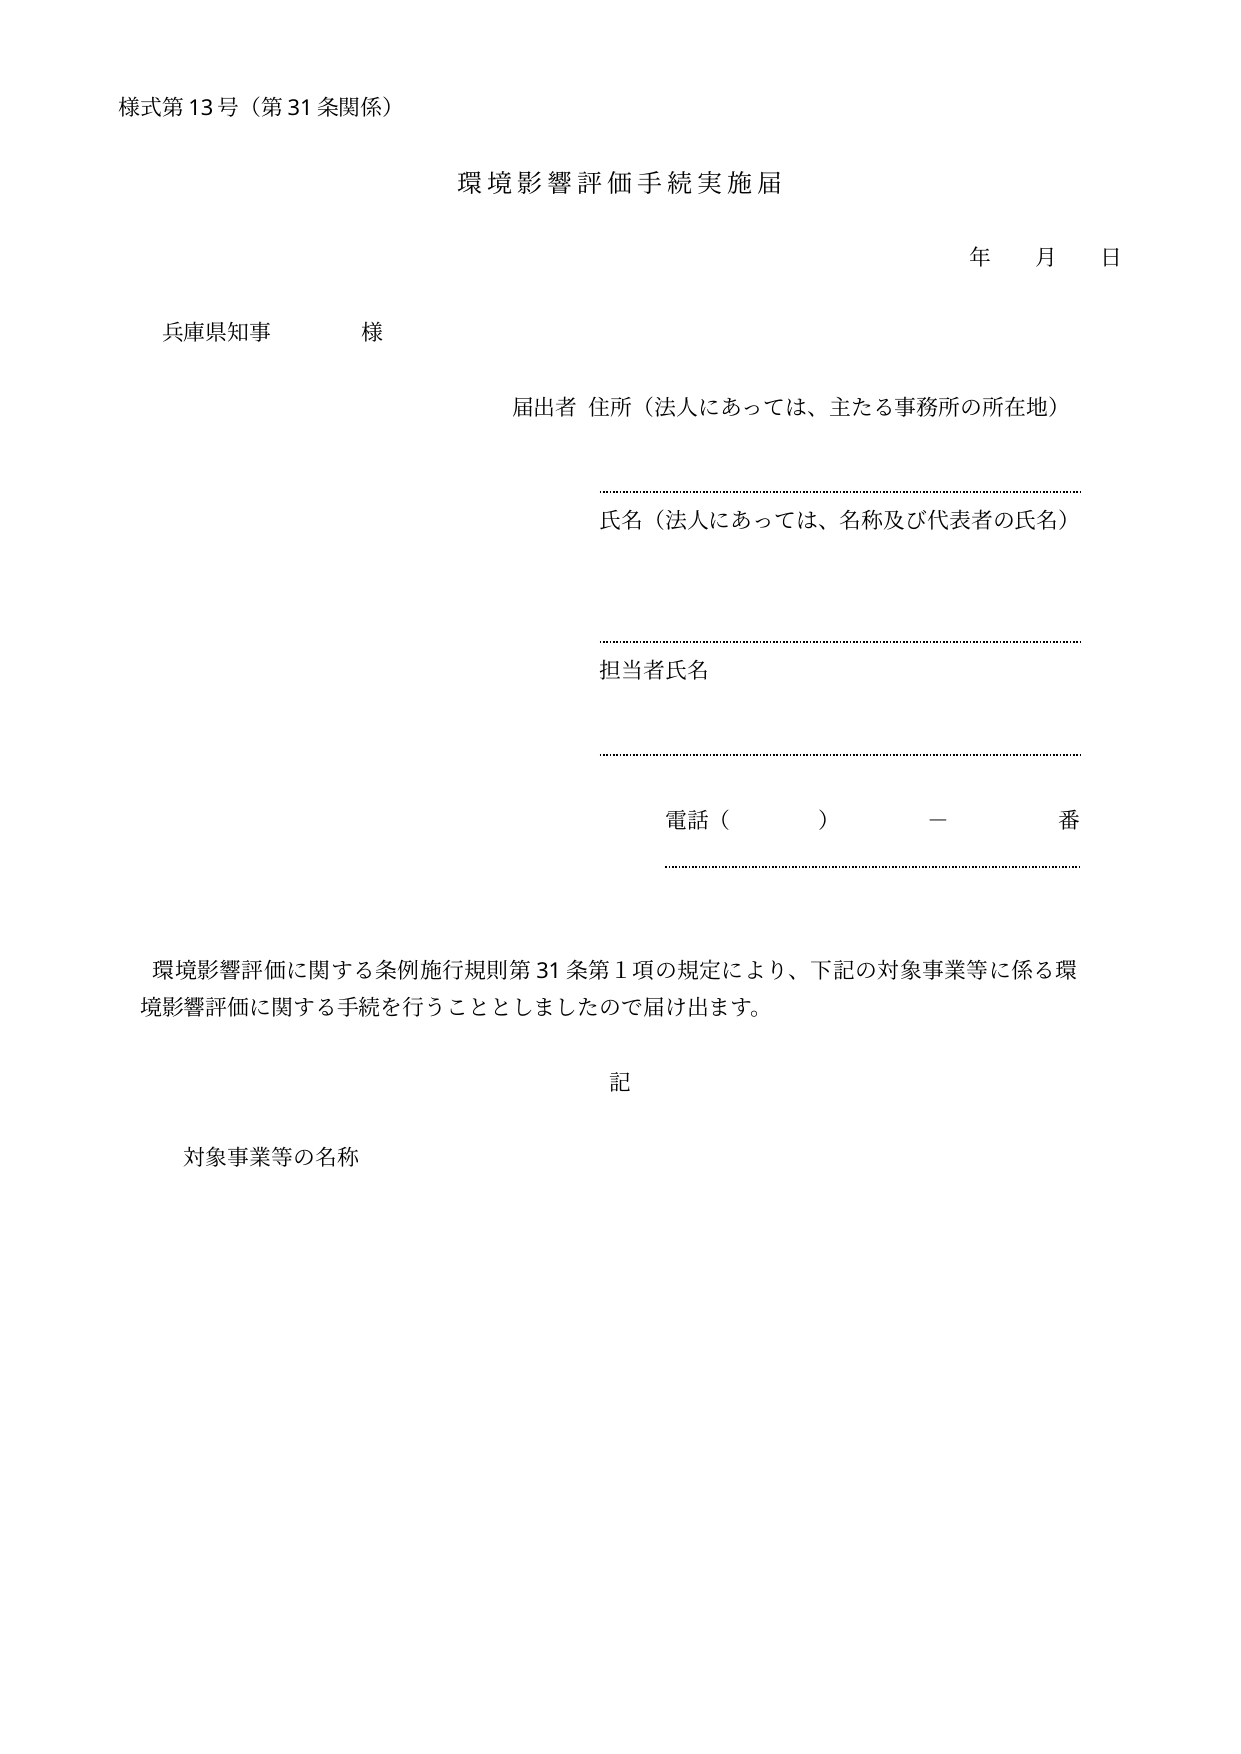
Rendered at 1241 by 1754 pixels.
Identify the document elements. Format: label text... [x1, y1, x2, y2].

text 担当者氏名 [118, 650, 1122, 687]
text 届出者 住所（法人にあっては、主たる事務所の所在地） [118, 387, 1122, 425]
text 対象事業等の名称 [118, 1137, 1122, 1175]
text 環境影響評価手続実施届 [118, 162, 1122, 200]
text 記 [118, 1062, 1122, 1100]
text 兵庫県知事 様 [118, 312, 1122, 350]
text 環境影響評価に関する条例施行規則第31条第１項の規定により、下記の対象事業等に係る環境影響評価に関する手続を行うこととしましたので届け出ます。 [140, 950, 1078, 1025]
text 様式第13号（第31条関係） [118, 87, 1122, 125]
text 年 月 日 [118, 237, 1122, 275]
text 氏名（法人にあっては、名称及び代表者の氏名） [118, 500, 1122, 537]
text 電話（ ） － 番 [118, 800, 1122, 837]
